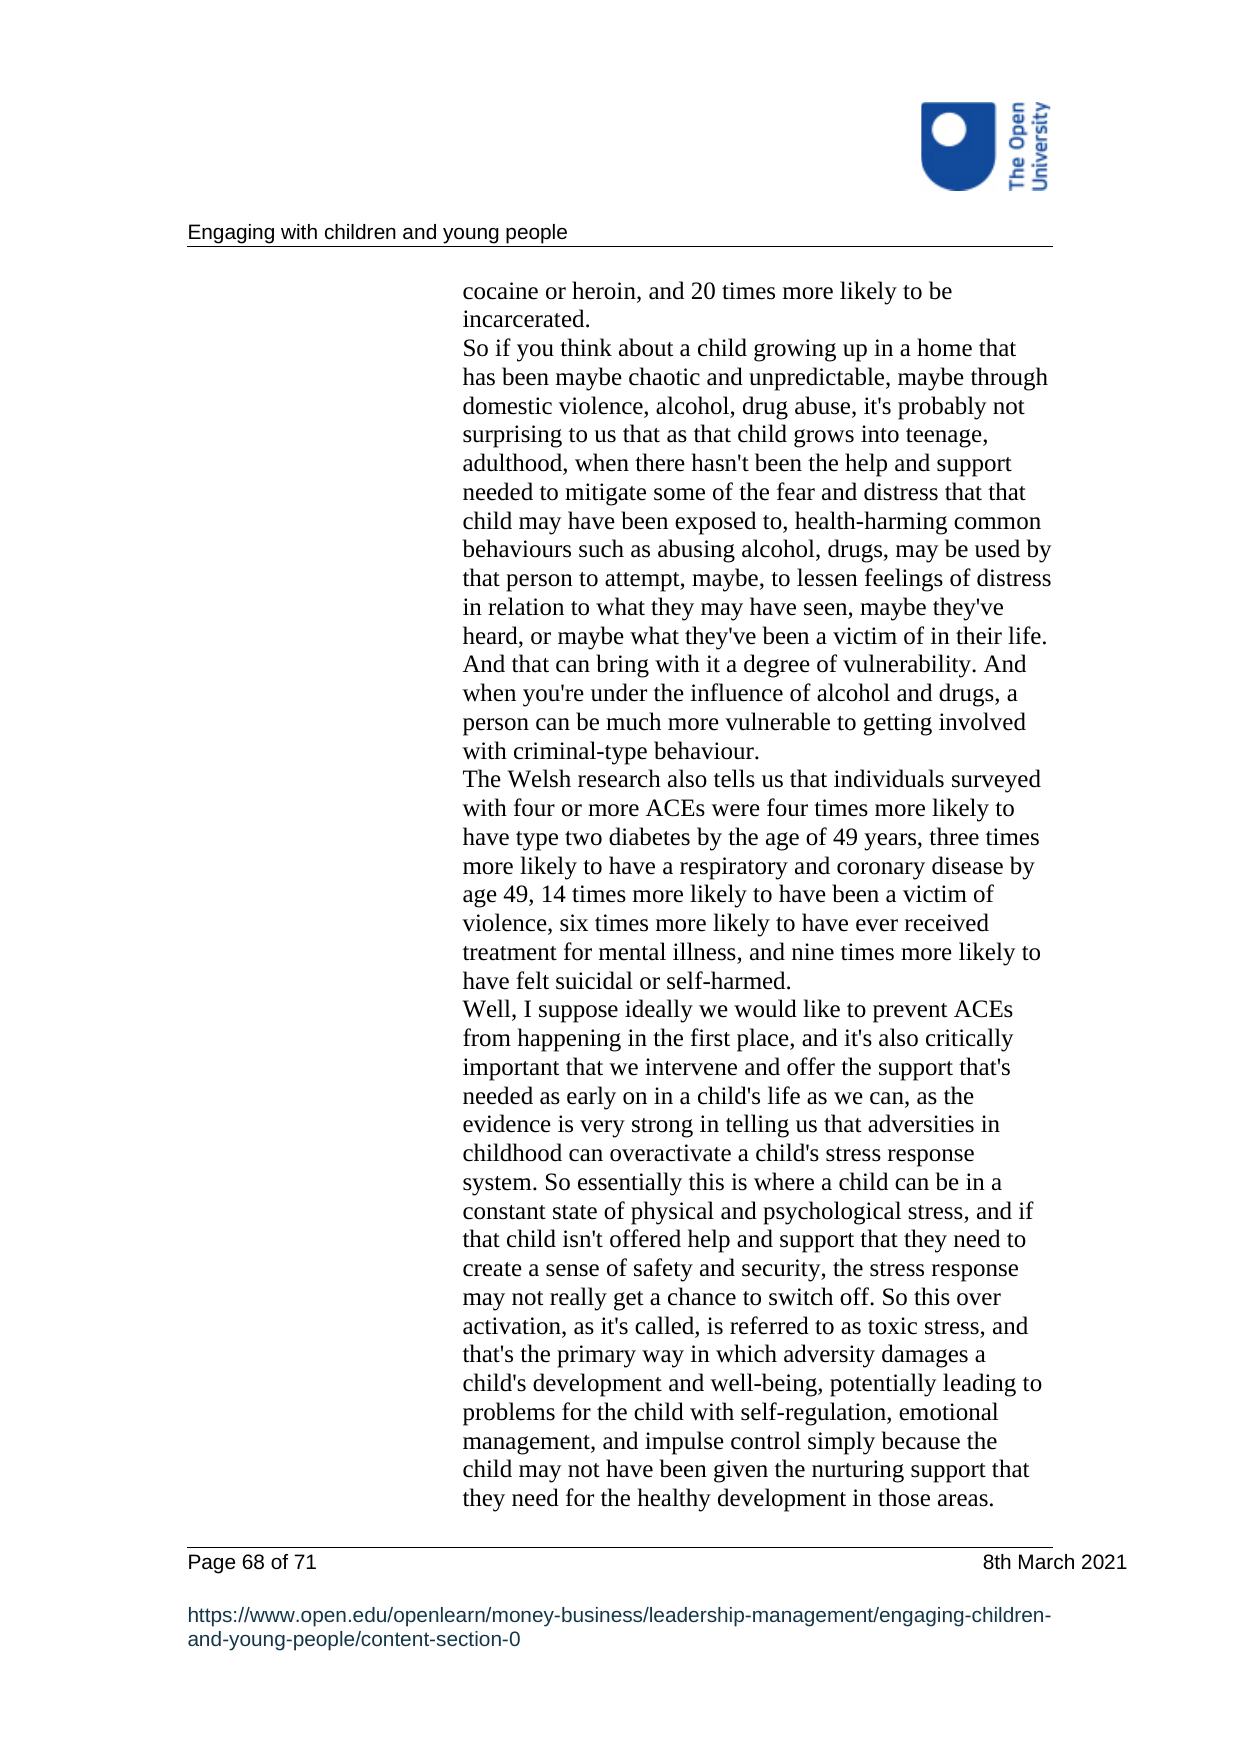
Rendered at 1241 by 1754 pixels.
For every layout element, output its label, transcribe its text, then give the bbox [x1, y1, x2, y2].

text So if you think about a child growing up in a home that has been maybe chaotic and unpredictable, maybe through domestic violence, alcohol, drug abuse, it's probably not surprising to us that as that child grows into teenage, adulthood, when there hasn't been the help and support needed to mitigate some of the fear and distress that that child may have been exposed to, health-harming common behaviours such as abusing alcohol, drugs, may be used by that person to attempt, maybe, to lessen feelings of distress in relation to what they may have seen, maybe they've heard, or maybe what they've been a victim of in their life. And that can bring with it a degree of vulnerability. And when you're under the influence of alcohol and drugs, a person can be much more vulnerable to getting involved with criminal-type behaviour. [462, 333, 1053, 764]
picture [921, 102, 1052, 191]
text The Welsh research also tells us that individuals surveyed with four or more ACEs were four times more likely to have type two diabetes by the age of 49 years, three times more likely to have a respiratory and coronary disease by age 49, 14 times more likely to have been a victim of violence, six times more likely to have ever received treatment for mental illness, and nine times more likely to have felt suicidal or self-harmed. [462, 764, 1053, 994]
text Well, I suppose ideally we would like to prevent ACEs from happening in the first place, and it's also critically important that we intervene and offer the support that's needed as early on in a child's life as we can, as the evidence is very strong in telling us that adversities in childhood can overactivate a child's stress response system. So essentially this is where a child can be in a constant state of physical and psychological stress, and if that child isn't offered help and support that they need to create a sense of safety and security, the stress response may not really get a chance to switch off. So this over activation, as it's called, is referred to as toxic stress, and that's the primary way in which adversity damages a child's development and well-being, potentially leading to problems for the child with self-regulation, emotional management, and impulse control simply because the child may not have been given the nurturing support that they need for the healthy development in those areas. [462, 994, 1053, 1512]
